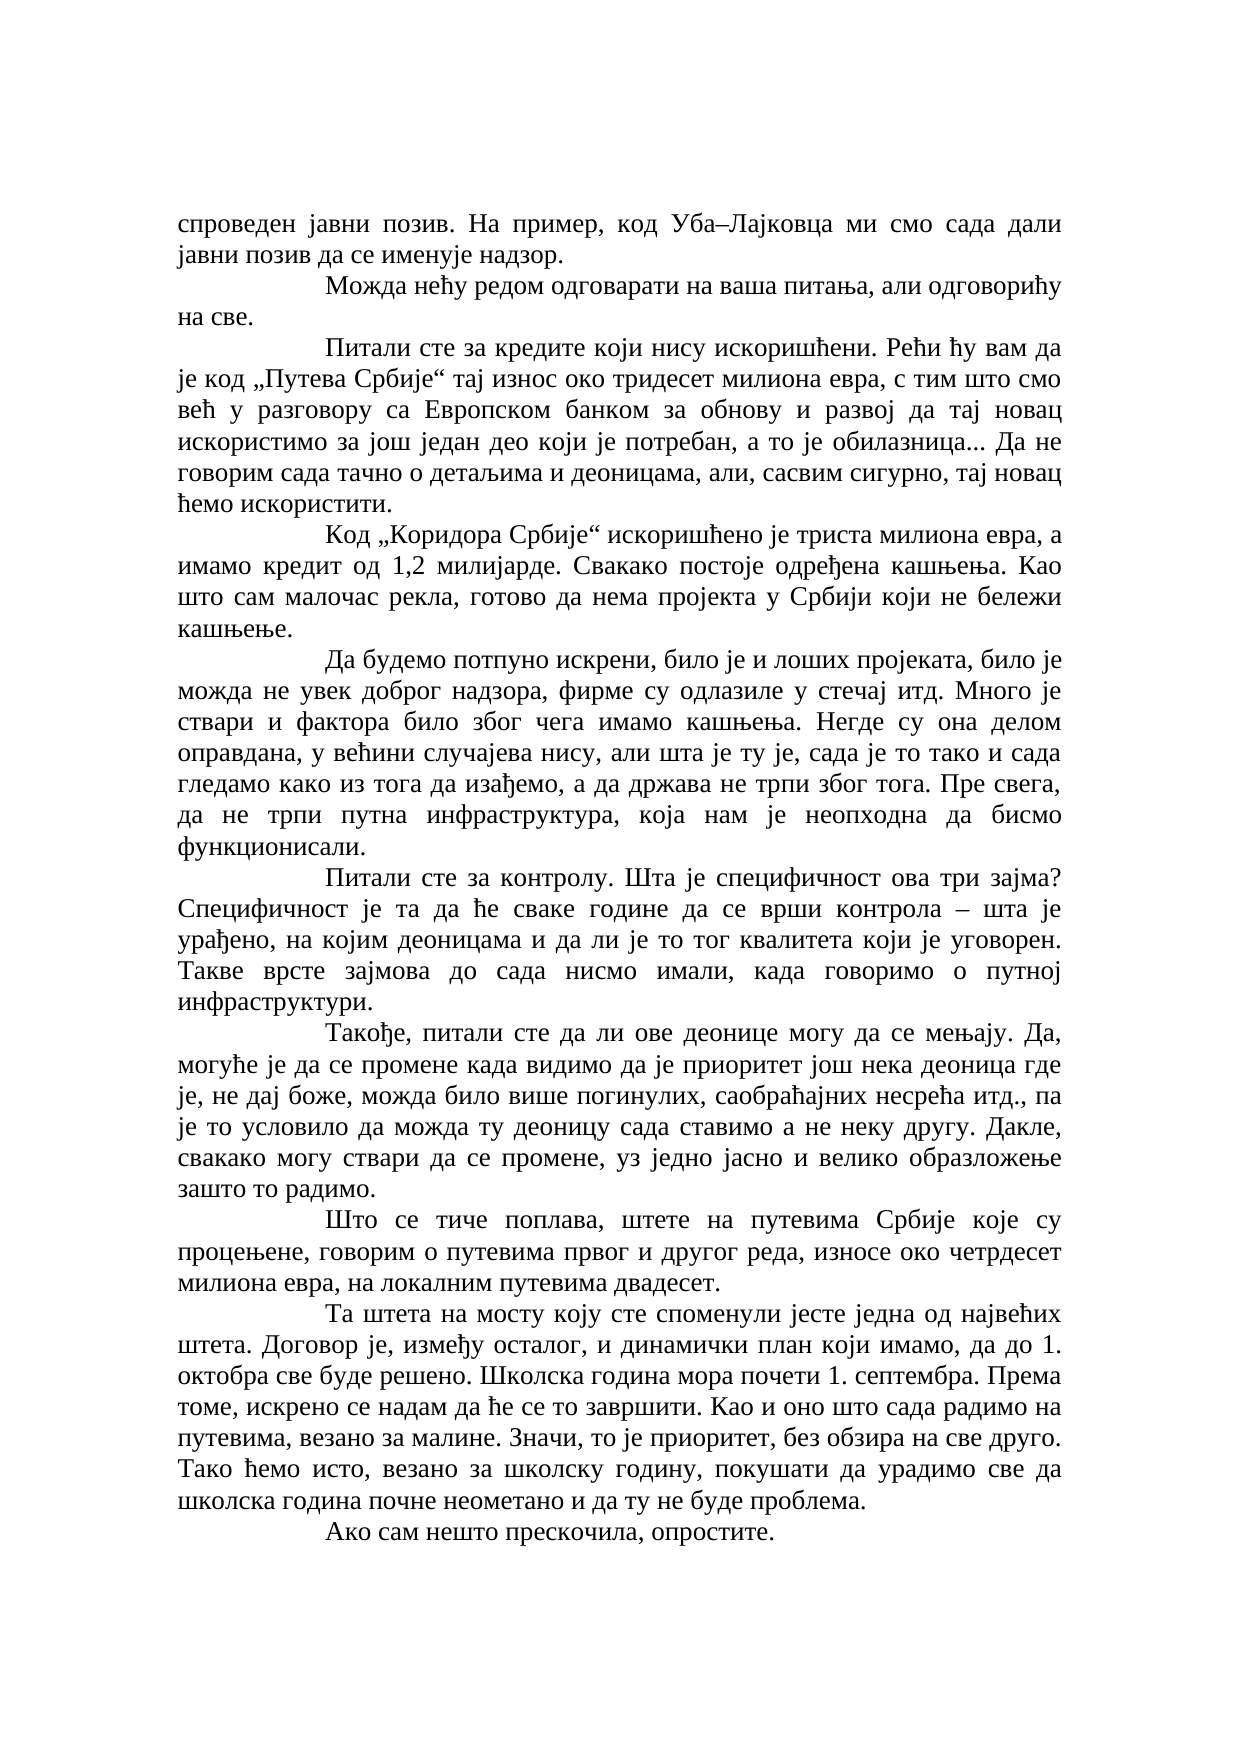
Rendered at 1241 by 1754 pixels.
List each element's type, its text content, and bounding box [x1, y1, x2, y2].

text Такође, питали сте да ли ове деонице могу да се мењају. Да, могуће је да се промене када видимо да је приоритет још нека деоница где је, не дај боже, можда било више погинулих, саобраћајних несрећа итд., па је то условило да можда ту деоницу сада ставимо а не неку другу. Дакле, свакако могу ствари да се промене, уз једно јасно и велико образложење зашто то радимо. [177, 1017, 1063, 1203]
text Питали сте за кредите који нису искоришћени. Рећи ћу вам да је код „Путева Србије“ тај износ око тридесет милиона евра, с тим што смо већ у разговору са Европском банком за обнову и развој да тај новац искористимо за још један део који је потребан, а то је обилазница... Да не говорим сада тачно о детаљима и деоницама, али, сасвим сигурно, тај новац ћемо искористити. [177, 331, 1063, 518]
text Што се тиче поплава, штете на путевима Србије које су процењене, говорим о путевима првог и другог реда, износе око четрдесет милиона евра, на локалним путевима двадесет. [177, 1203, 1063, 1297]
text Да будемо потпуно искрени, било је и лоших пројеката, било је можда не увек доброг надзора, фирме су одлазиле у стечај итд. Много је ствари и фактора било због чега имамо кашњења. Негде су она делом оправдана, у већини случајева нису, али шта је ту је, сада је то тако и сада гледамо како из тога да изађемо, а да држава не трпи због тога. Пре свега, да не трпи путна инфраструктура, која нам је неопходна да бисмо функционисали. [177, 643, 1063, 861]
text Код „Коридора Србије“ искоришћено је триста милиона евра, а имамо кредит од 1,2 милијарде. Свакако постоје одређена кашњења. Као што сам малочас рекла, готово да нема пројекта у Србији који не бележи кашњење. [177, 518, 1063, 643]
text Питали сте за контролу. Шта је специфичност ова три зајма? Специфичност је та да ће сваке године да се врши контрола – шта је урађено, на којим деоницама и да ли је то тог квалитета који је уговорен. Такве врсте зајмова до сада нисмо имали, када говоримо о путној инфраструктури. [177, 861, 1063, 1017]
text Можда нећу редом одговарати на ваша питања, али одговорићу на све. [177, 269, 1063, 331]
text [177, 207, 1063, 269]
text Ако сам нешто прескочила, опростите. [177, 1515, 1063, 1546]
text Та штета на мосту коју сте споменули јесте једна од највећих штета. Договор је, између осталог, и динамички план који имамо, да до 1. октобра све буде решено. Школска година мора почети 1. септембра. Према томе, искрено се надам да ће се то завршити. Као и оно што сада радимо на путевима, везано за малине. Значи, то је приоритет, без обзира на све друго. Тако ћемо исто, везано за школску годину, покушати да урадимо све да школска година почне неометано и да ту не буде проблема. [177, 1297, 1063, 1515]
